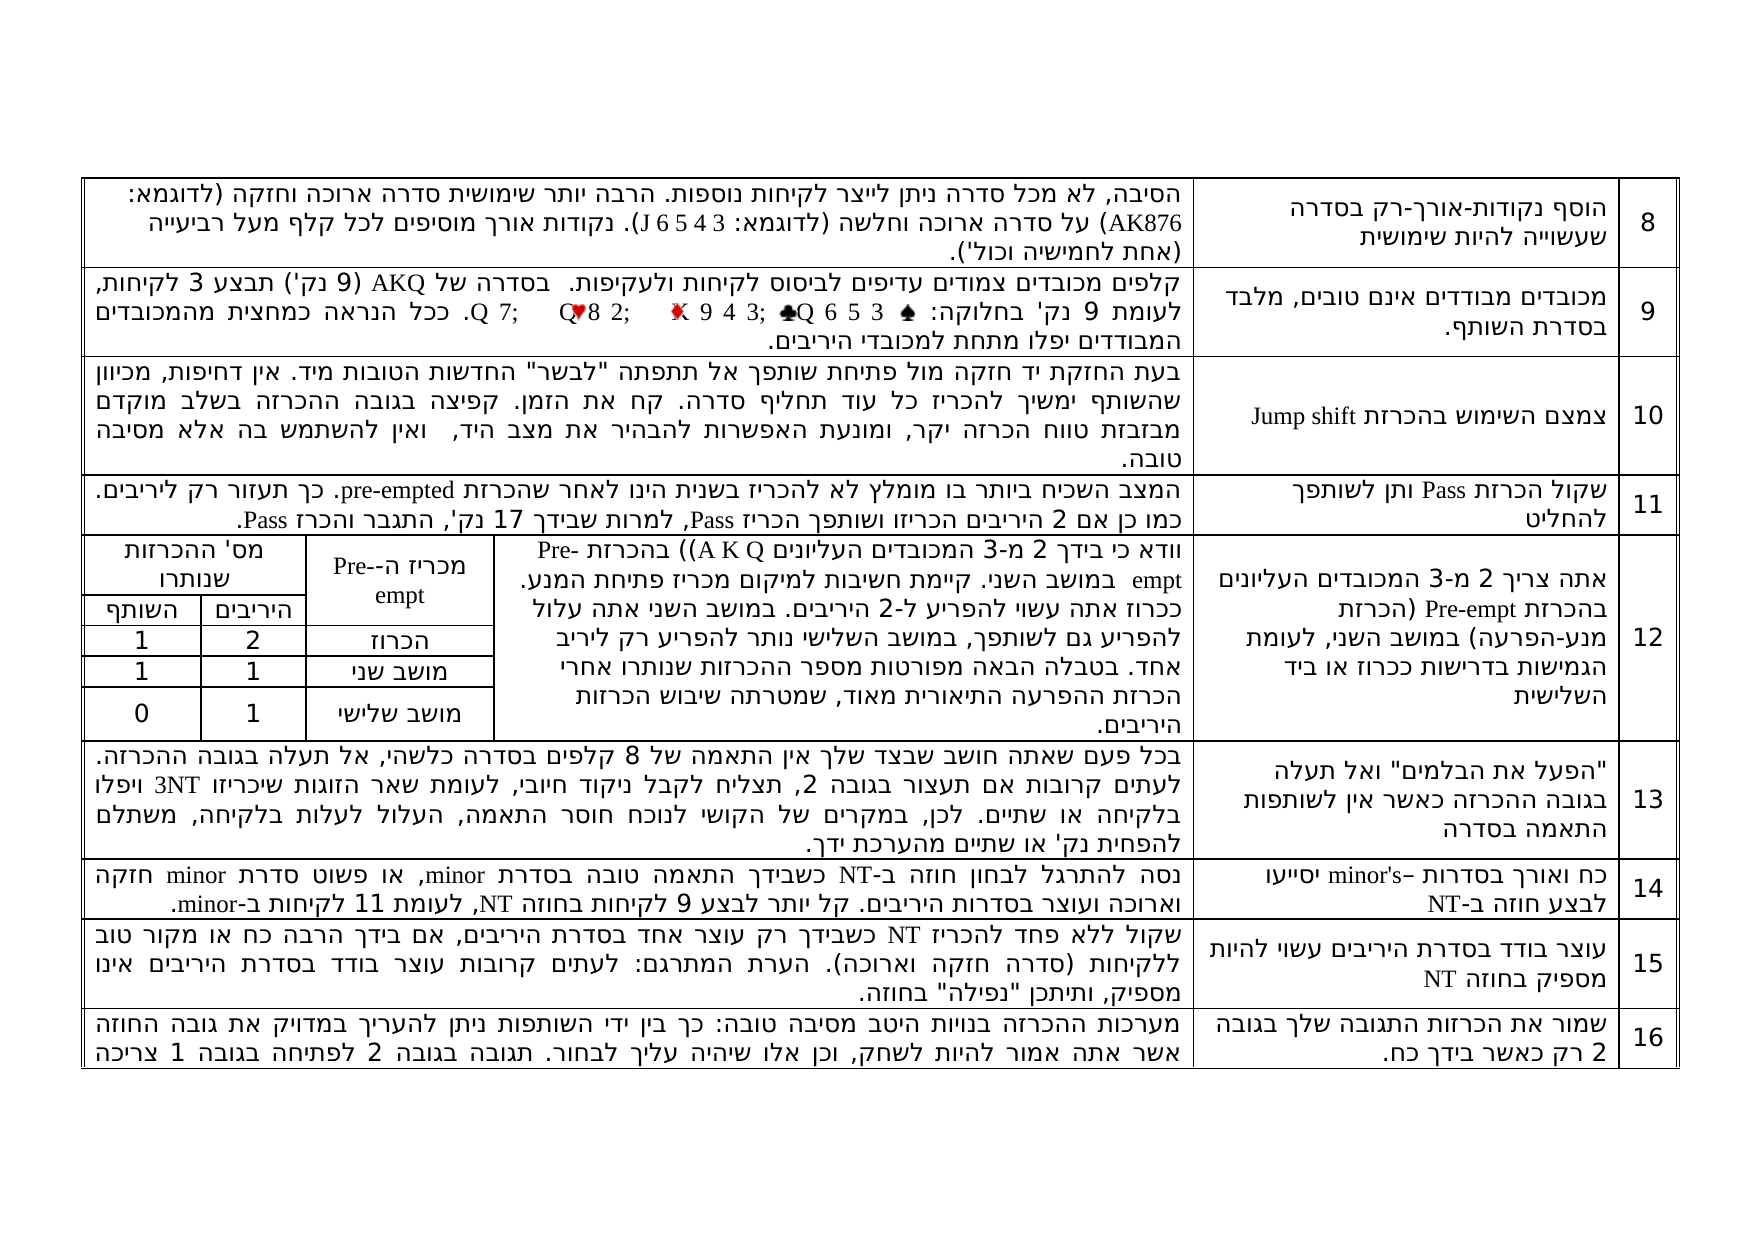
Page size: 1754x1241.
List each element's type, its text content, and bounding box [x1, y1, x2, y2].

table_cell מכובדים מבודדים אינם טובים, מלבד בסדרת השותף. [1194, 268, 1618, 356]
table_cell שקול ללא פחד להכריז NT כשבידך רק עוצר אחד בסדרת היריבים, אם בידך הרבה כח או מקור טוב ללקיחות (סדרה חזקה וארוכה). הערת המתרגם: לעתים קרובות עוצר בודד בסדרת היריבים אינו מספיק, ותיתכן "נפילה" בחוזה. [85, 920, 1193, 1007]
table_cell מושב שלישי [307, 688, 493, 740]
table_cell 8 [1620, 179, 1676, 266]
table_cell 1 [85, 626, 200, 655]
table_cell מס' ההכרזות שנותרו [85, 536, 305, 594]
table_cell 16 [1620, 1009, 1676, 1067]
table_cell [1194, 1009, 1618, 1067]
table_cell בכל פעם שאתה חושב שבצד שלך אין התאמה של 8 קלפים בסדרה כלשהי, אל תעלה בגובה ההכרזה. לעתים קרובות אם תעצור בגובה 2, תצליח לקבל ניקוד חיובי, לעומת שאר הזוגות שיכריזו 3NT ויפלו בלקיחה או שתיים. לכן, במקרים של הקושי לנוכח חוסר התאמה, העלול לעלות בלקיחה, משתלם להפחית נק' או שתיים מהערכת ידך. [85, 742, 1193, 858]
picture [899, 304, 917, 321]
table_cell כח ואורך בסדרות –minor's יסייעו לבצע חוזה ב-NT [1194, 860, 1618, 918]
table_cell אתה צריך 2 מ-3 המכובדים העליונים בהכרזת Pre-empt (הכרזת מנע-הפרעה) במושב השני, לעומת הגמישות בדרישות ככרוז או ביד השלישית [1194, 536, 1618, 740]
table_cell 11 [1620, 476, 1676, 534]
picture [779, 304, 798, 321]
picture [570, 304, 588, 321]
table_cell בעת החזקת יד חזקה מול פתיחת שותפך אל תתפתה "לבשר" החדשות הטובות מיד. אין דחיפות, מכיוון שהשותף ימשיך להכריז כל עוד תחליף סדרה. קח את הזמן. קפיצה בגובה ההכרזה בשלב מוקדם מבזבזת טווח הכרזה יקר, ומונעת האפשרות להבהיר את מצב היד, ואין להשתמש בה אלא מסיבה טובה. [85, 357, 1193, 474]
table_cell הוסף נקודות-אורך-רק בסדרה שעשוייה להיות שימושית [1194, 179, 1618, 266]
table_cell 12 [1620, 536, 1676, 740]
table_cell המצב השכיח ביותר בו מומלץ לא להכריז בשנית הינו לאחר שהכרזת pre-empted. כך תעזור רק ליריבים. כמו כן אם 2 היריבים הכריזו ושותפך הכריז Pass, למרות שבידך 17 נק', התגבר והכרז Pass. [85, 476, 1193, 534]
table_cell 1 [202, 657, 305, 686]
table_cell מכריז ה-Pre-empt [307, 536, 493, 624]
table_cell הסיבה, לא מכל סדרה ניתן לייצר לקיחות נוספות. הרבה יותר שימושית סדרה ארוכה וחזקה (לדוגמא: AK876) על סדרה ארוכה וחלשה (לדוגמא: J 6 5 4 3). נקודות אורך מוסיפים לכל קלף מעל רביעייה (אחת לחמישיה וכול'). [85, 179, 1193, 266]
table_cell מושב שני [307, 657, 493, 686]
table_cell 2 [202, 626, 305, 655]
table_cell שקול הכרזת Pass ותן לשותפך להחליט [1194, 476, 1618, 534]
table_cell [85, 1009, 1193, 1067]
table_cell 0 [85, 688, 200, 740]
table_cell היריבים [202, 596, 305, 624]
table_cell קלפים מכובדים צמודים עדיפים לביסוס לקיחות ולעקיפות. בסדרה של AKQ (9 נק') תבצע 3 לקיחות, לעומת 9 נק' בחלוקה: Q 7; Q 8 2; K 9 4 3; Q 6 5 3. ככל הנראה כמחצית מהמכובדים המבודדים יפלו מתחת למכובדי היריבים. [85, 268, 1193, 356]
table_cell השותף [85, 596, 200, 624]
table_cell 15 [1620, 920, 1676, 1007]
table_cell 1 [85, 657, 200, 686]
picture [668, 304, 687, 321]
table_cell צמצם השימוש בהכרזת Jump shift [1194, 357, 1618, 474]
table_cell הכרוז [307, 626, 493, 655]
table_cell וודא כי בידך 2 מ-3 המכובדים העליונים A K Q)) בהכרזת Pre-empt במושב השני. קיימת חשיבות למיקום מכריז פתיחת המנע. ככרוז אתה עשוי להפריע ל-2 היריבים. במושב השני אתה עלול להפריע גם לשותפך, במושב השלישי נותר להפריע רק ליריב אחד. בטבלה הבאה מפורטות מספר ההכרזות שנותרו אחרי הכרזת ההפרעה התיאורית מאוד, שמטרתה שיבוש הכרזות היריבים. [495, 536, 1193, 740]
table_cell עוצר בודד בסדרת היריבים עשוי להיות מספיק בחוזה NT [1194, 920, 1618, 1007]
table_cell 1 [202, 688, 305, 740]
table_cell 13 [1620, 742, 1676, 858]
table_cell נסה להתרגל לבחון חוזה ב-NT כשבידך התאמה טובה בסדרת minor, או פשוט סדרת minor חזקה וארוכה ועוצר בסדרות היריבים. קל יותר לבצע 9 לקיחות בחוזה NT, לעומת 11 לקיחות ב-minor. [85, 860, 1193, 918]
table_cell 10 [1620, 357, 1676, 474]
table_cell "הפעל את הבלמים" ואל תעלה בגובה ההכרזה כאשר אין לשותפות התאמה בסדרה [1194, 742, 1618, 858]
table_cell 14 [1620, 860, 1676, 918]
table_cell 9 [1620, 268, 1676, 356]
